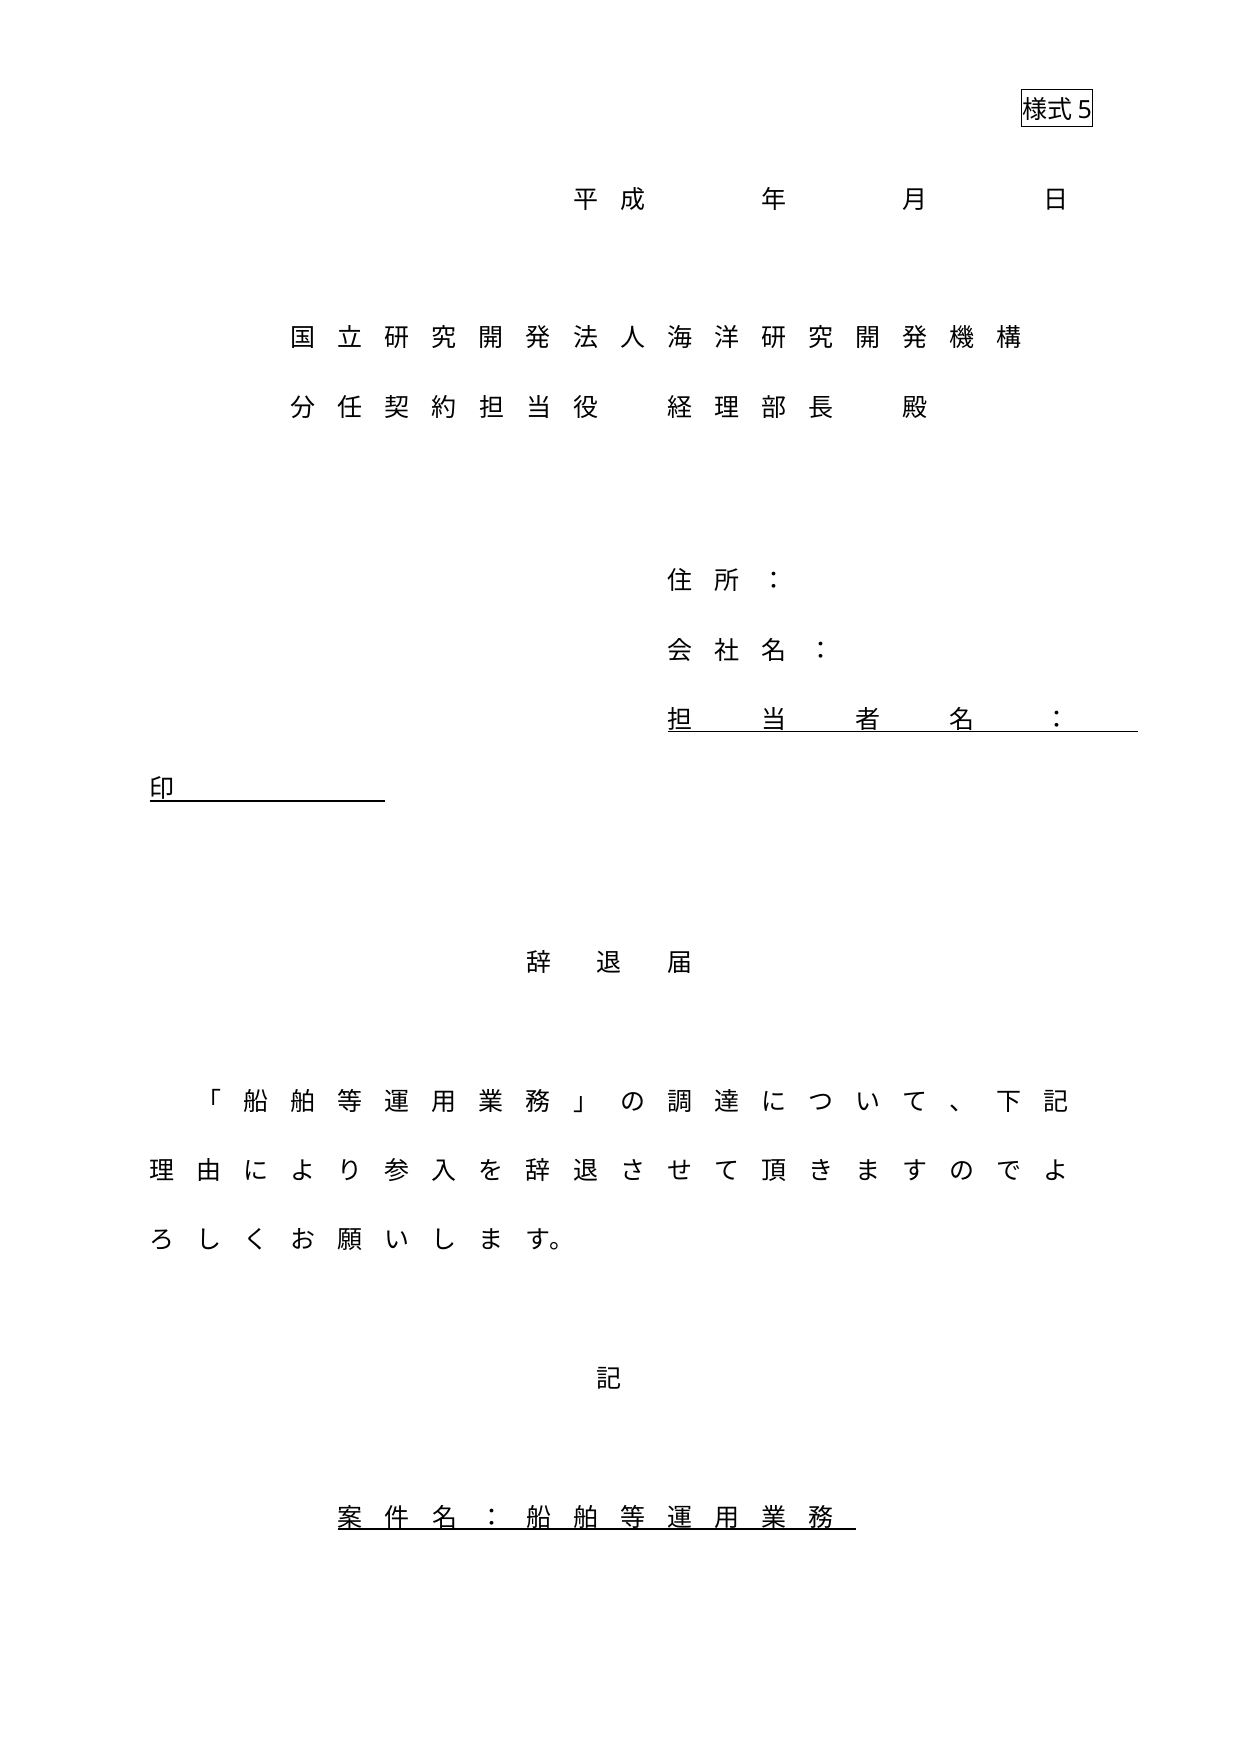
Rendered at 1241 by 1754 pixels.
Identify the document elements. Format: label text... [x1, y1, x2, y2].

subtitle 記 [149, 1342, 1091, 1411]
text 国立研究開発法人海洋研究開発機構 [149, 301, 1091, 371]
text 「船舶等運用業務」の調達について、下記理由により参入を辞退させて頂きますのでよろしくお願いします。 [149, 1064, 1091, 1273]
text 住所： [149, 544, 1091, 613]
text 会社名： [149, 613, 1091, 683]
text 担当者名： 印 [149, 683, 1091, 822]
text 分任契約担当役 経理部長 殿 [149, 371, 1091, 440]
text 案件名：船舶等運用業務 [149, 1481, 1091, 1550]
text 平成 年 月 日 [149, 163, 1091, 232]
text 辞 退 届 [149, 926, 1091, 995]
